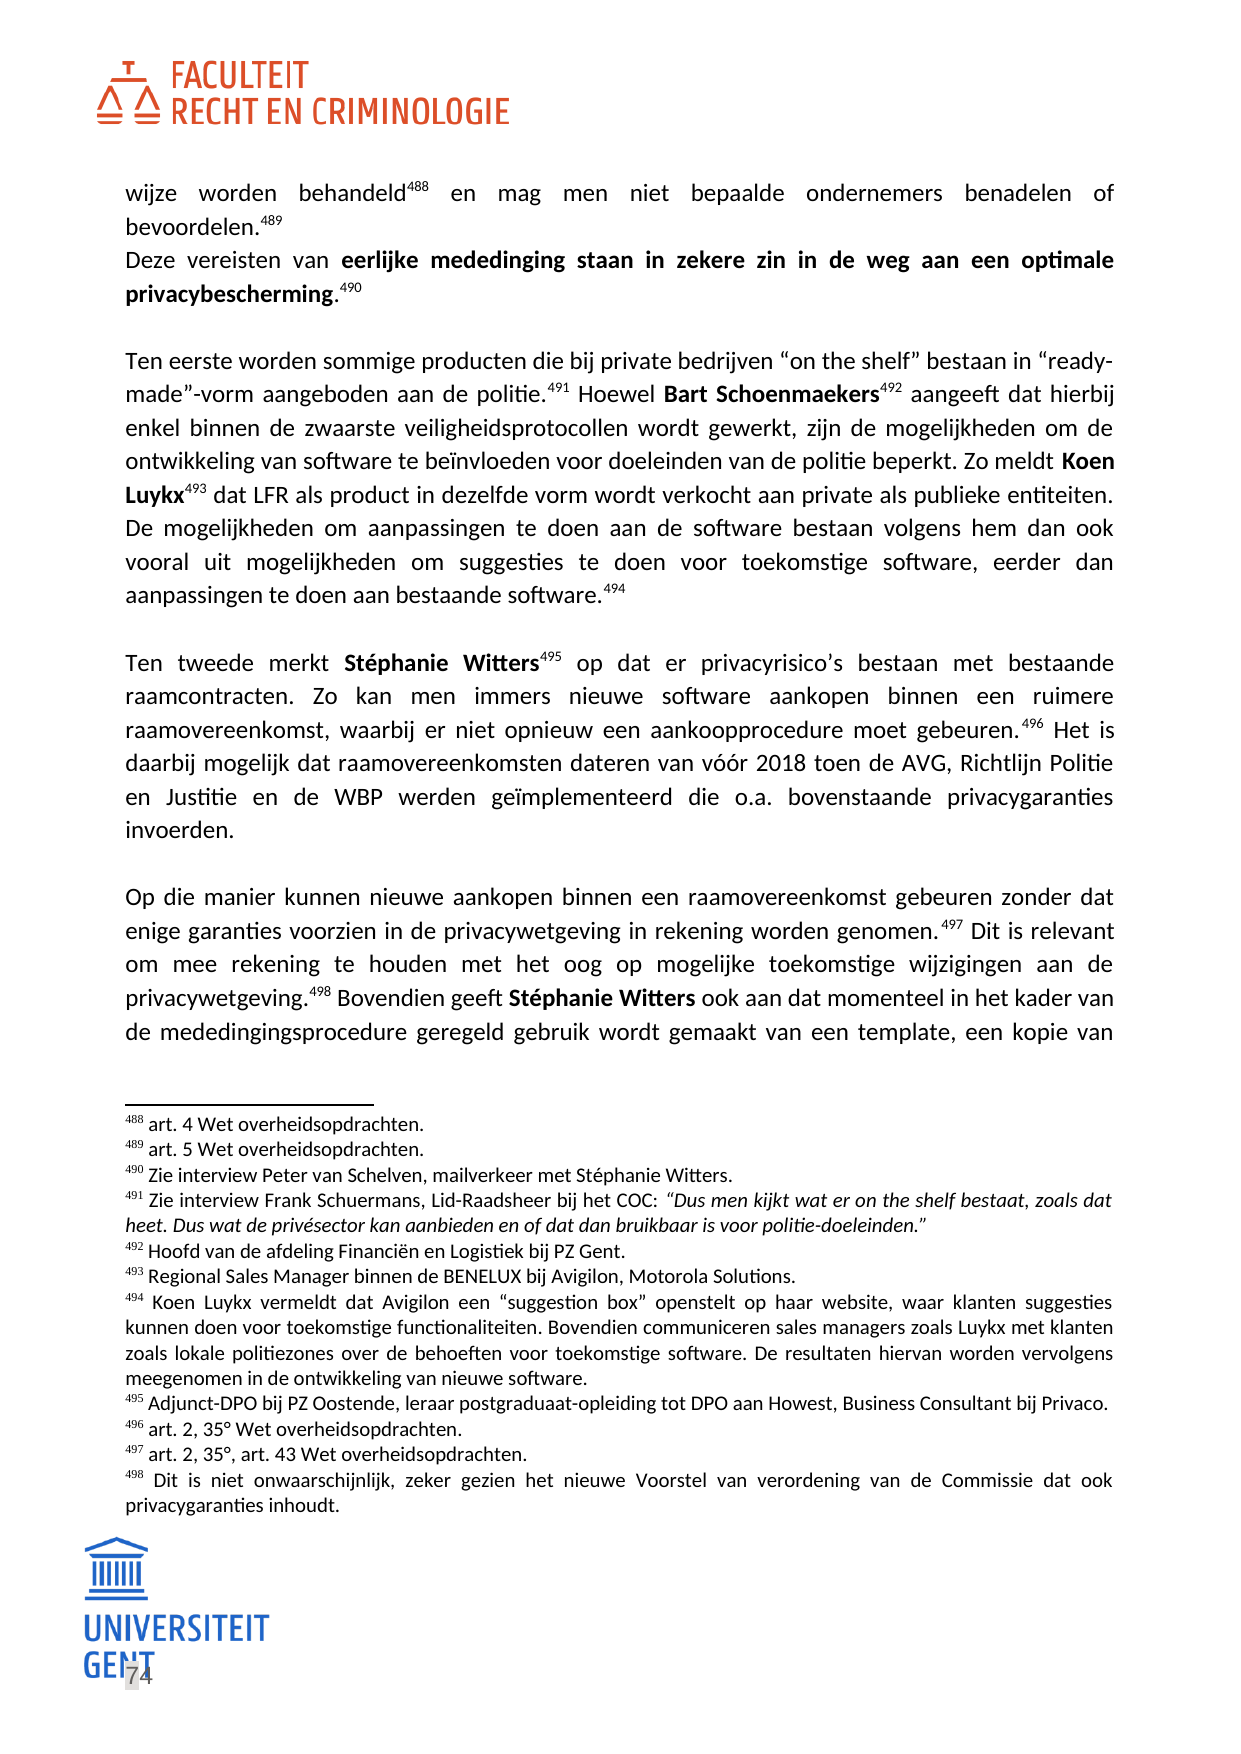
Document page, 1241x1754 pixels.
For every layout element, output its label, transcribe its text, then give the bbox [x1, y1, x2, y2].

text Doorheen zulke aankoopprocedures moet steeds de regelgeving van de wetgeving inzake overheidsopdrachten worden gevolgd. Zo moeten ondernemers op een gelijke en transparante wijze worden behandeld en mag men niet bepaalde ondernemers benadelen of bevoordelen. [125, 177, 1115, 241]
text Ten tweede merkt Stéphanie Witters op dat er privacyrisico’s bestaan met bestaande raamcontracten. Zo kan men immers nieuwe software aankopen binnen een ruimere raamovereenkomst, waarbij er niet opnieuw een aankoopprocedure moet gebeuren. Het is daarbij mogelijk dat raamovereenkomsten dateren van vóór 2018 toen de AVG, Richtlijn Politie en Justitie en de WBP werden geïmplementeerd die o.a. bovenstaande privacygaranties invoerden. [125, 647, 1115, 845]
picture [22, 1489, 336, 1740]
text Deze vereisten van eerlijke mededinging staan in zekere zin in de weg aan een optimale privacybescherming. [125, 244, 1115, 308]
picture [34, 0, 599, 187]
text Op die manier kunnen nieuwe aankopen binnen een raamovereenkomst gebeuren zonder dat enige garanties voorzien in de privacywetgeving in rekening worden genomen. Dit is relevant om mee rekening te houden met het oog op mogelijke toekomstige wijzigingen aan de privacywetgeving. Bovendien geeft Stéphanie Witters ook aan dat momenteel in het kader van de mededingingsprocedure geregeld gebruik wordt gemaakt van een template, een kopie van een bestaande opdracht die als leidraad wordt gebruikt die vaak nog niet volledig is aangepast aan de bestaande privacywetgeving. [125, 882, 1115, 1046]
text Ten eerste worden sommige producten die bij private bedrijven “on the shelf” bestaan in “ready-made”-vorm aangeboden aan de politie. Hoewel Bart Schoenmaekers aangeeft dat hierbij enkel binnen de zwaarste veiligheidsprotocollen wordt gewerkt, zijn de mogelijkheden om de ontwikkeling van software te beïnvloeden voor doeleinden van de politie beperkt. Zo meldt Koen Luykx dat LFR als product in dezelfde vorm wordt verkocht aan private als publieke entiteiten. De mogelijkheden om aanpassingen te doen aan de software bestaan volgens hem dan ook vooral uit mogelijkheden om suggesties te doen voor toekomstige software, eerder dan aanpassingen te doen aan bestaande software. [125, 345, 1115, 610]
